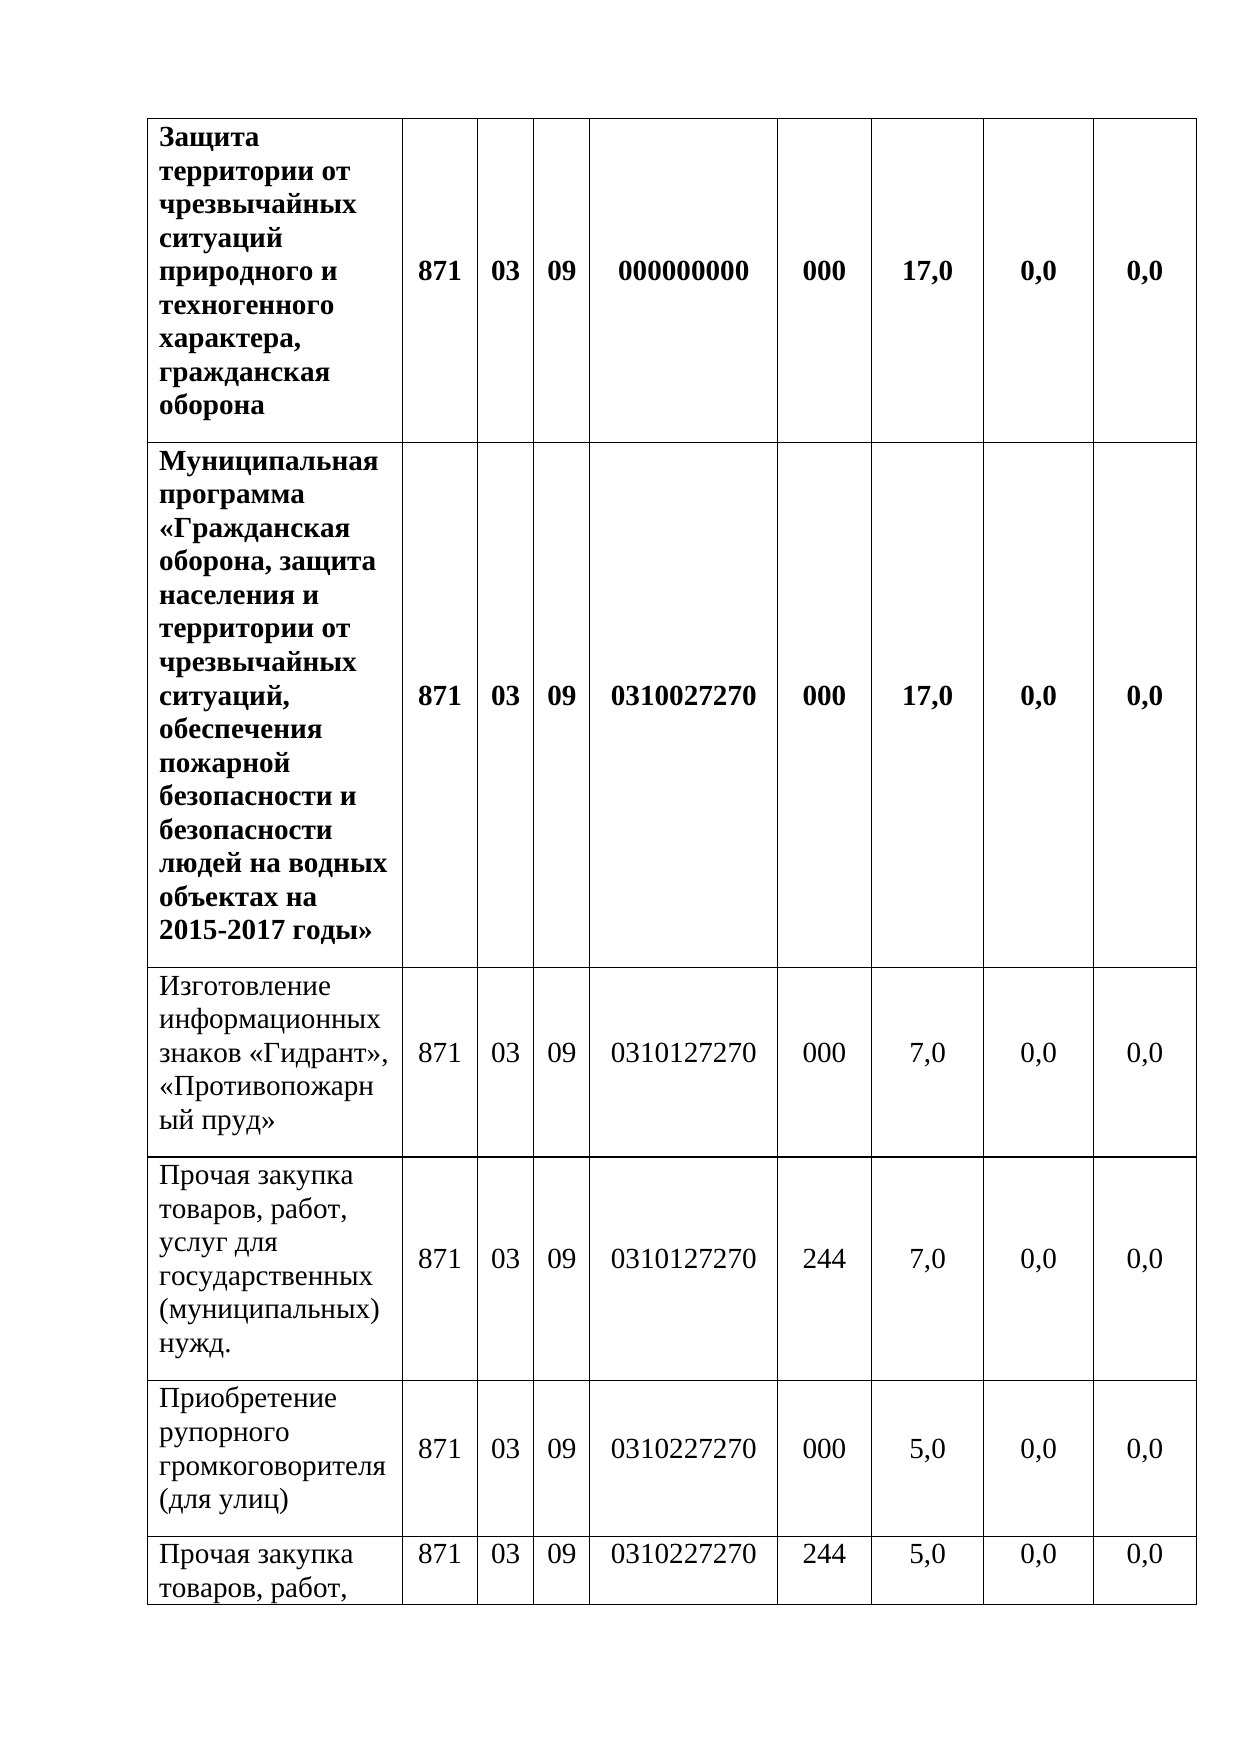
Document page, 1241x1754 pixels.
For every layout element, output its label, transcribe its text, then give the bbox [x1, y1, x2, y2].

table_cell 17,0 [872, 443, 983, 967]
table_cell 871 [403, 1537, 477, 1604]
table_cell 03 [478, 968, 533, 1156]
table_cell 0,0 [1094, 119, 1196, 442]
table_cell 09 [534, 1381, 589, 1536]
table_cell 000 [778, 1381, 871, 1536]
table_cell 0,0 [984, 119, 1093, 442]
table_cell 871 [403, 968, 477, 1156]
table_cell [148, 1537, 402, 1604]
table_cell Приобретение рупорного громкоговорителя (для улиц) [148, 1381, 402, 1536]
table_cell 871 [403, 1158, 477, 1379]
table_cell 03 [478, 1158, 533, 1379]
table_cell 000 [778, 119, 871, 442]
table_cell 0,0 [1094, 1381, 1196, 1536]
table_cell 0310227270 [590, 1537, 777, 1604]
table_cell 03 [478, 1537, 533, 1604]
table_cell 09 [534, 1158, 589, 1379]
table_cell 09 [534, 1537, 589, 1604]
table_cell 000000000 [590, 119, 777, 442]
table_cell 0,0 [1094, 443, 1196, 967]
table_cell 03 [478, 1381, 533, 1536]
table_cell 03 [478, 119, 533, 442]
table_cell 09 [534, 119, 589, 442]
table_cell 871 [403, 119, 477, 442]
table_cell Защита территории от чрезвычайных ситуаций природного и техногенного характера, гражданская оборона [148, 119, 402, 442]
table_cell 871 [403, 443, 477, 967]
table_cell 0,0 [984, 1381, 1093, 1536]
table_cell 7,0 [872, 1158, 983, 1379]
table_cell 000 [778, 968, 871, 1156]
table_cell 7,0 [872, 968, 983, 1156]
table_cell Муниципальная программа «Гражданская оборона, защита населения и территории от чрезвычайных ситуаций, обеспечения пожарной безопасности и безопасности людей на водных объектах на 2015-2017 годы» [148, 443, 402, 967]
table_cell Прочая закупка товаров, работ, услуг для государственных (муниципальных) нужд. [148, 1158, 402, 1379]
table_cell 09 [534, 443, 589, 967]
table_cell 5,0 [872, 1381, 983, 1536]
table_cell 0,0 [1094, 968, 1196, 1156]
table_cell 0,0 [1094, 1158, 1196, 1379]
table_cell 0310127270 [590, 968, 777, 1156]
table_cell Изготовление информационных знаков «Гидрант», «Противопожарный пруд» [148, 968, 402, 1156]
table_cell 17,0 [872, 119, 983, 442]
table_cell 0310027270 [590, 443, 777, 967]
table_cell 871 [403, 1381, 477, 1536]
table_cell 5,0 [872, 1537, 983, 1604]
table_cell 0310127270 [590, 1158, 777, 1379]
table_cell 03 [478, 443, 533, 967]
table_cell 0,0 [1094, 1537, 1196, 1604]
table_cell 0,0 [984, 1158, 1093, 1379]
table_cell 0,0 [984, 968, 1093, 1156]
table_cell 244 [778, 1537, 871, 1604]
table_cell 0310227270 [590, 1381, 777, 1536]
table_cell 0,0 [984, 1537, 1093, 1604]
table_cell 09 [534, 968, 589, 1156]
table_cell 244 [778, 1158, 871, 1379]
table_cell 0,0 [984, 443, 1093, 967]
table_cell 000 [778, 443, 871, 967]
